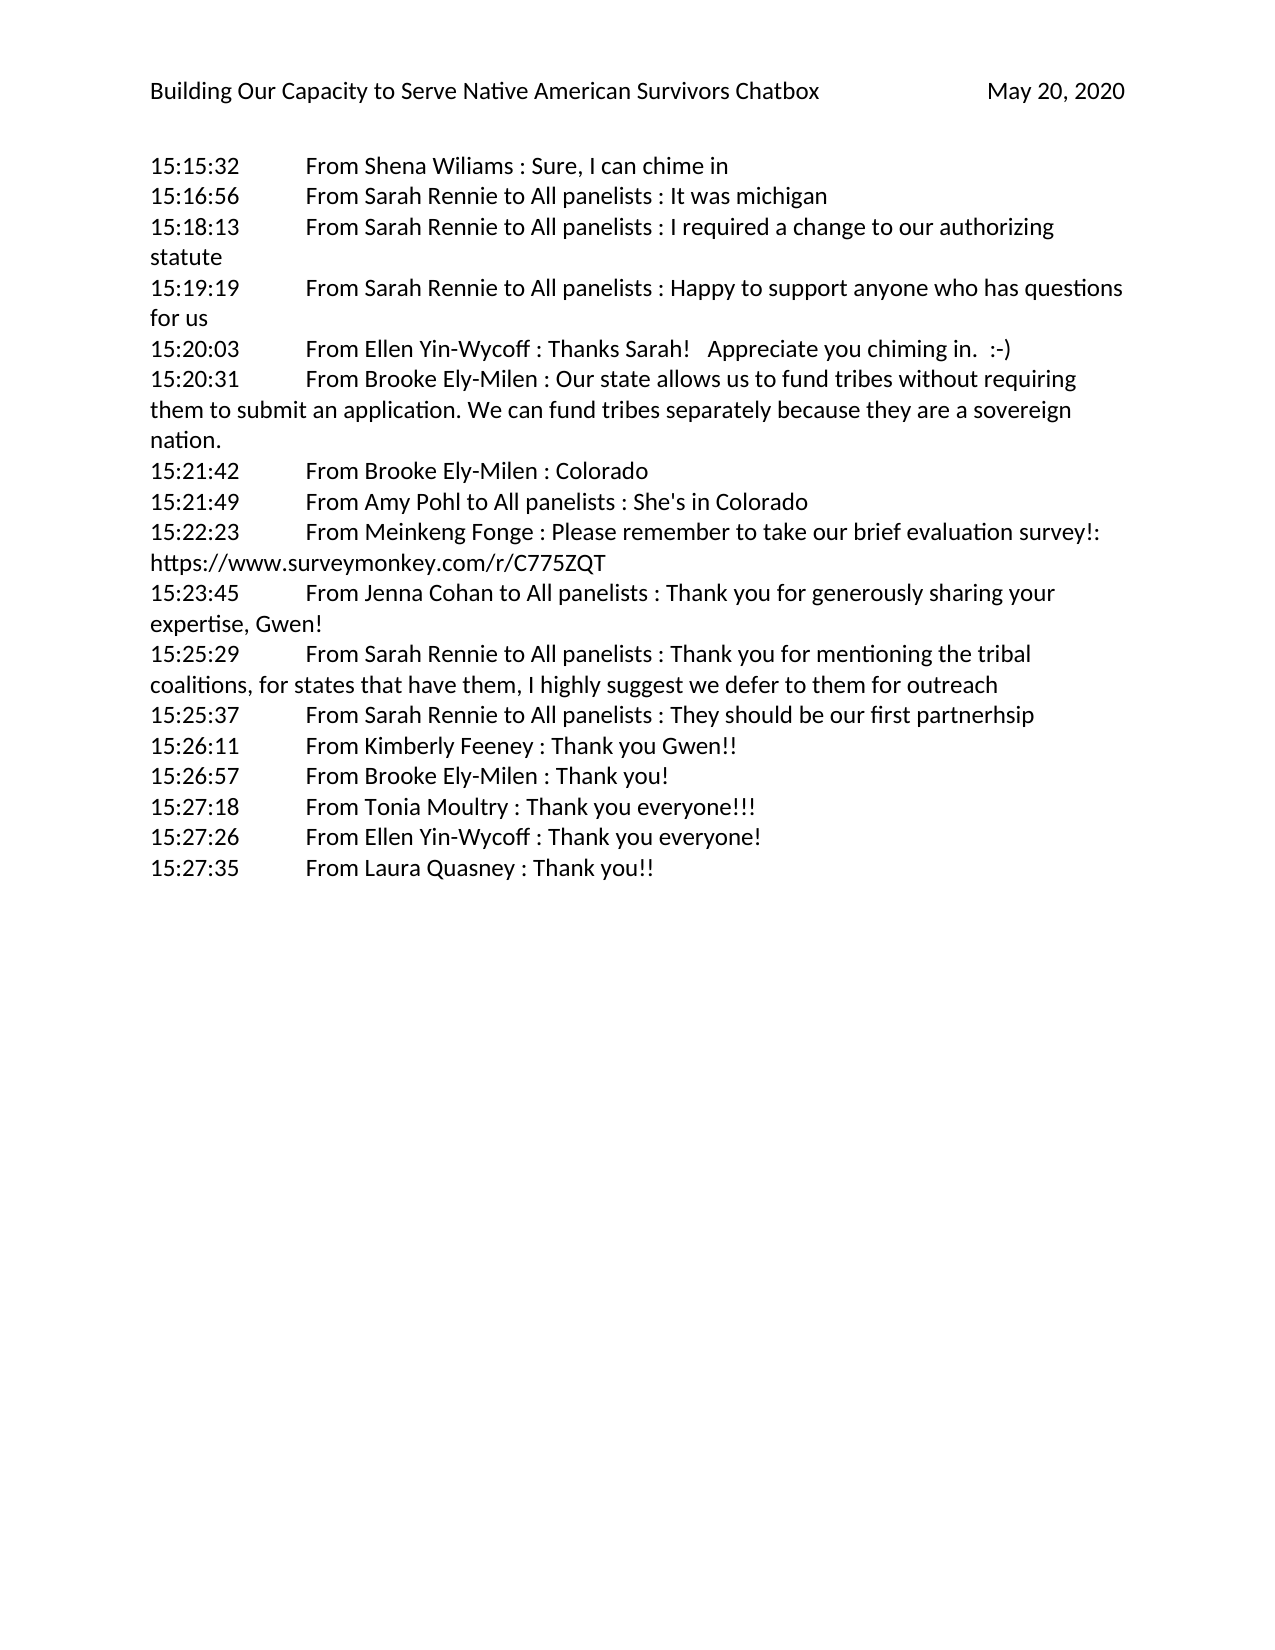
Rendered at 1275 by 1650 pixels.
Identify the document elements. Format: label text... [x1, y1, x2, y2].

text 15:21:42 From Brooke Ely-Milen : Colorado [150, 455, 1125, 486]
text 15:27:18 From Tonia Moultry : Thank you everyone!!! [150, 791, 1125, 821]
text 15:26:11 From Kimberly Feeney : Thank you Gwen!! [150, 730, 1125, 760]
text 15:27:35 From Laura Quasney : Thank you!! [150, 852, 1125, 882]
text 15:19:19 From Sarah Rennie to All panelists : Happy to support anyone who has questions for us [150, 272, 1125, 333]
text 15:21:49 From Amy Pohl to All panelists : She's in Colorado [150, 486, 1125, 516]
text 15:18:13 From Sarah Rennie to All panelists : I required a change to our authorizing statute [150, 211, 1125, 272]
text 15:27:26 From Ellen Yin-Wycoff : Thank you everyone! [150, 821, 1125, 852]
text 15:25:29 From Sarah Rennie to All panelists : Thank you for mentioning the tribal coalitions, for states that have them, I highly suggest we defer to them for outreach [150, 638, 1125, 699]
text 15:22:23 From Meinkeng Fonge : Please remember to take our brief evaluation survey!: https://www.surveymonkey.com/r/C775ZQT [150, 516, 1125, 577]
text 15:16:56 From Sarah Rennie to All panelists : It was michigan [150, 181, 1125, 211]
text 15:20:03 From Ellen Yin-Wycoff : Thanks Sarah! Appreciate you chiming in. :-) [150, 333, 1125, 364]
text 15:25:37 From Sarah Rennie to All panelists : They should be our first partnerhsip [150, 699, 1125, 730]
text 15:20:31 From Brooke Ely-Milen : Our state allows us to fund tribes without requiring them to submit an application. We can fund tribes separately because they are a sovereign nation. [150, 364, 1125, 455]
text 15:23:45 From Jenna Cohan to All panelists : Thank you for generously sharing your expertise, Gwen! [150, 577, 1125, 638]
text 15:26:57 From Brooke Ely-Milen : Thank you! [150, 760, 1125, 791]
text 15:15:32 From Shena Wiliams : Sure, I can chime in [150, 150, 1125, 181]
